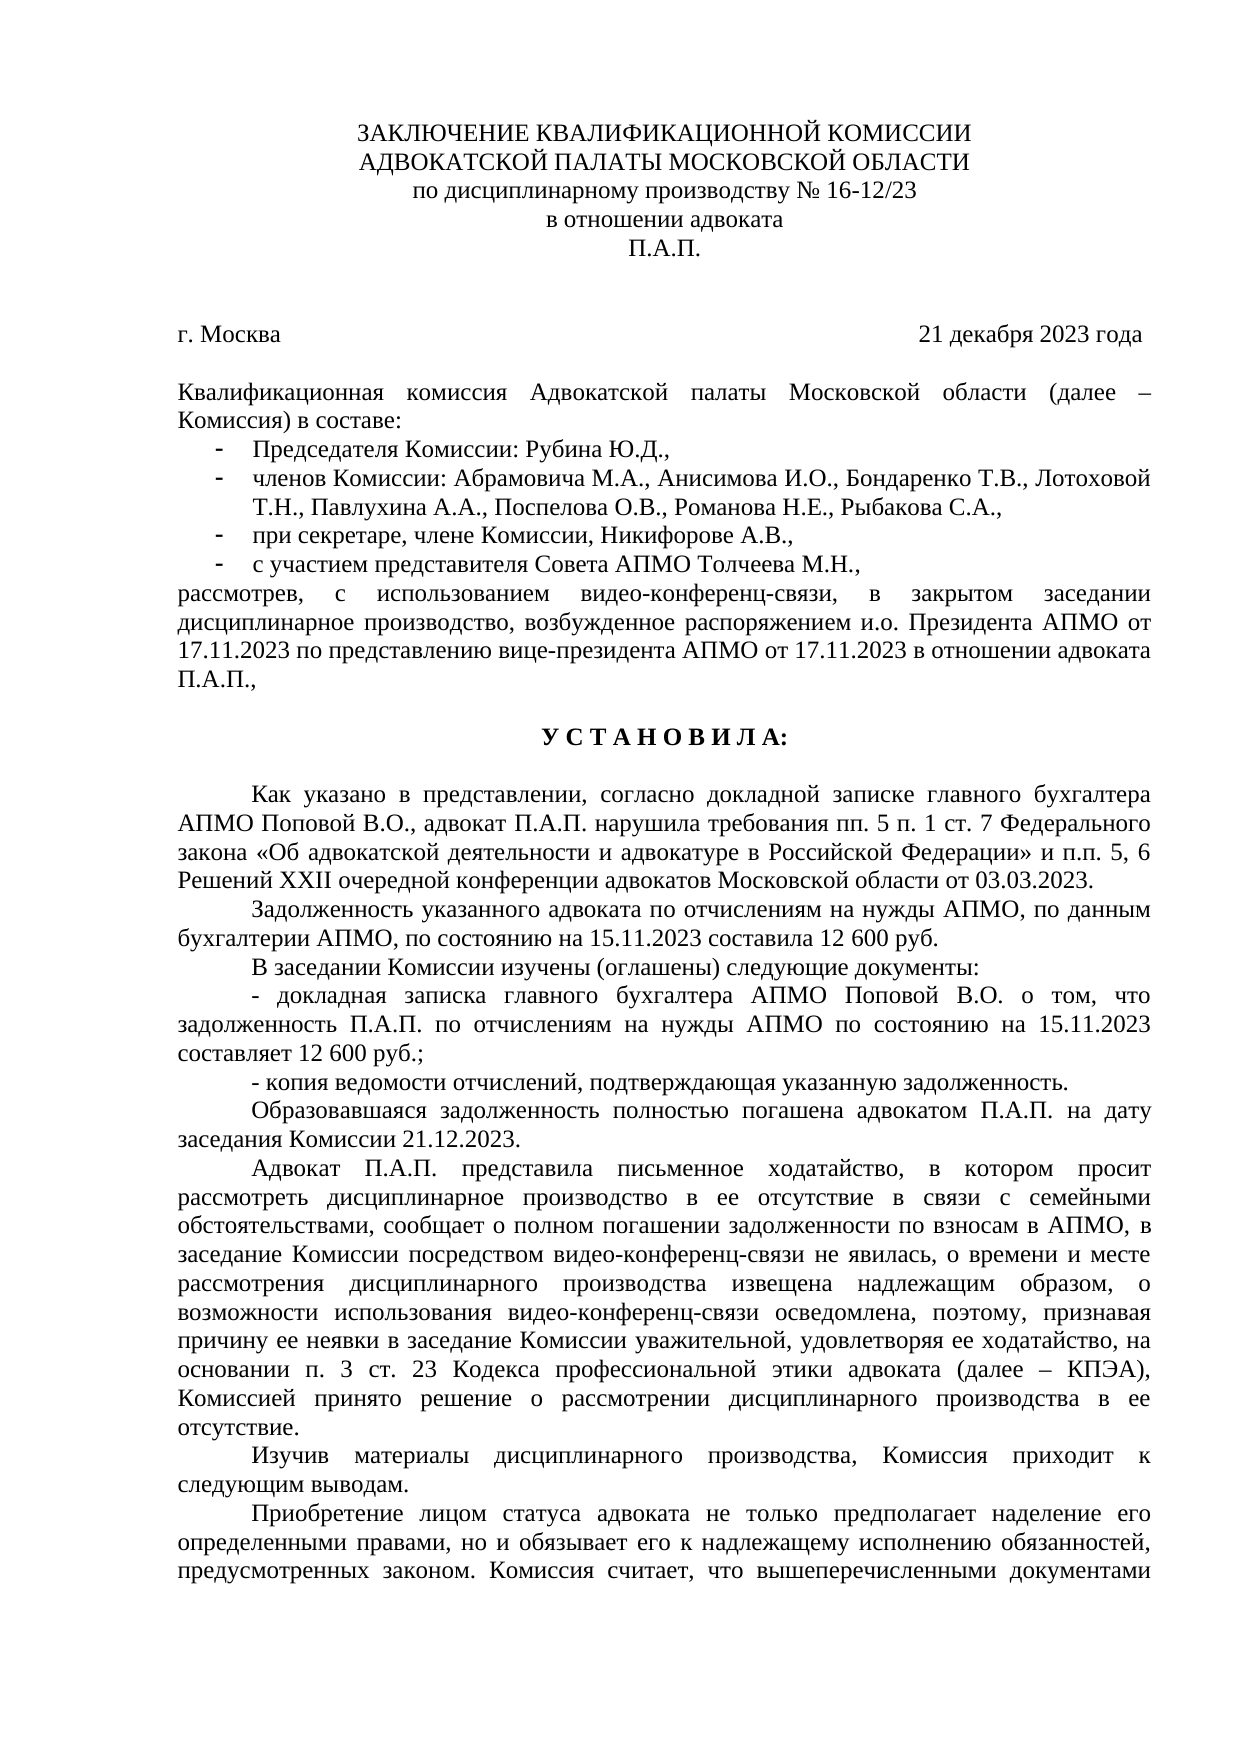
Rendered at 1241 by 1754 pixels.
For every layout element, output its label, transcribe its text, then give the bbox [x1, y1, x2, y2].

text АДВОКАТСКОЙ ПАЛАТЫ МОСКОВСКОЙ ОБЛАСТИ [177, 147, 1152, 176]
list Председателя Комиссии: Рубина Ю.Д., [215, 434, 1152, 463]
text Как указано в представлении, согласно докладной записке главного бухгалтера АПМО Поповой В.О., адвокат П.А.П. нарушила требования пп. 5 п. 1 ст. 7 Федерального закона «Об адвокатской деятельности и адвокатуре в Российской Федерации» и п.п. 5, 6 Решений XXII очередной конференции адвокатов Московской области от 03.03.2023. [177, 779, 1152, 894]
text Образовавшаяся задолженность полностью погашена адвокатом П.А.П. на дату заседания Комиссии 21.12.2023. [177, 1096, 1152, 1153]
list при секретаре, члене Комиссии, Никифорове А.В., [215, 521, 1152, 549]
text ЗАКЛЮЧЕНИЕ КВАЛИФИКАЦИОННОЙ КОМИССИИ [177, 118, 1152, 147]
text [177, 1498, 1152, 1584]
text Изучив материалы дисциплинарного производства, Комиссия приходит к следующим выводам. [177, 1441, 1152, 1498]
list с участием представителя Совета АПМО Толчеева М.Н., [215, 549, 1152, 578]
text в отношении адвоката [177, 204, 1152, 233]
text Квалификационная комиссия Адвокатской палаты Московской области (далее – Комиссия) в составе: [177, 377, 1152, 434]
text У С Т А Н О В И Л А: [177, 722, 1152, 751]
text рассмотрев, с использованием видео-конференц-связи, в закрытом заседании дисциплинарное производство, возбужденное распоряжением и.о. Президента АПМО от 17.11.2023 по представлению вице-президента АПМО от 17.11.2023 в отношении адвоката П.А.П., [177, 578, 1152, 693]
text - копия ведомости отчислений, подтверждающая указанную задолженность. [177, 1067, 1152, 1096]
text П.А.П. [177, 233, 1152, 262]
text по дисциплинарному производству № 16-12/23 [177, 176, 1152, 204]
text г. Москва 21 декабря 2023 года [177, 319, 1152, 348]
list членов Комиссии: Абрамовича М.А., Анисимова И.О., Бондаренко Т.В., Лотоховой Т.Н., Павлухина А.А., Поспелова О.В., Романова Н.Е., Рыбакова С.А., [215, 463, 1152, 521]
text - докладная записка главного бухгалтера АПМО Поповой В.О. о том, что задолженность П.А.П. по отчислениям на нужды АПМО по состоянию на 15.11.2023 составляет 12 600 руб.; [177, 981, 1152, 1067]
text Задолженность указанного адвоката по отчислениям на нужды АПМО, по данным бухгалтерии АПМО, по состоянию на 15.11.2023 составила 12 600 руб. [177, 894, 1152, 952]
text В заседании Комиссии изучены (оглашены) следующие документы: [177, 952, 1152, 981]
text Адвокат П.А.П. представила письменное ходатайство, в котором просит рассмотреть дисциплинарное производство в ее отсутствие в связи с семейными обстоятельствами, сообщает о полном погашении задолженности по взносам в АПМО, в заседание Комиссии посредством видео-конференц-связи не явилась, о времени и месте рассмотрения дисциплинарного производства извещена надлежащим образом, о возможности использования видео-конференц-связи осведомлена, поэтому, признавая причину ее неявки в заседание Комиссии уважительной, удовлетворяя ее ходатайство, на основании п. 3 ст. 23 Кодекса профессиональной этики адвоката (далее – КПЭА), Комиссией принято решение о рассмотрении дисциплинарного производства в ее отсутствие. [177, 1153, 1152, 1441]
